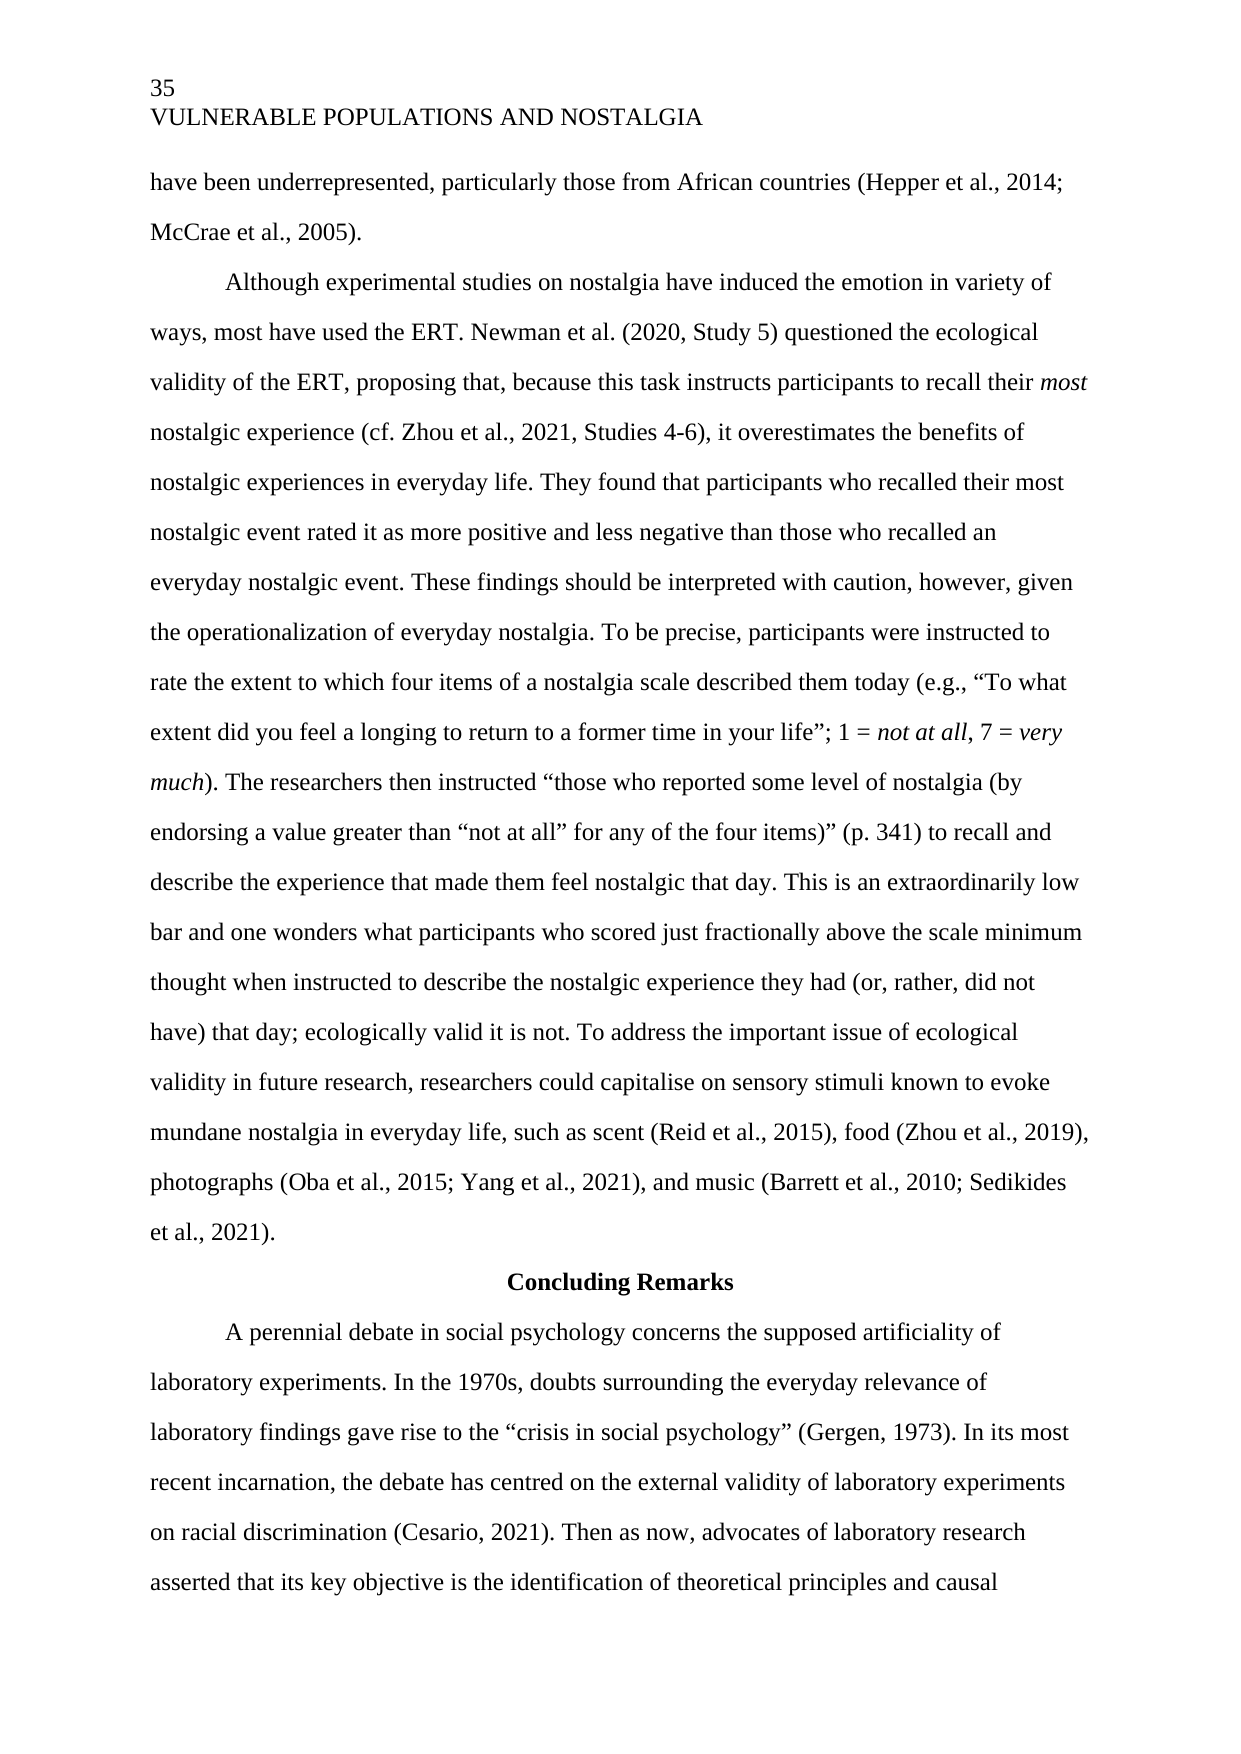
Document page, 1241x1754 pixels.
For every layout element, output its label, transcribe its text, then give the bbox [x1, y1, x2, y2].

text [150, 150, 1090, 250]
text Concluding Remarks [150, 1250, 1090, 1300]
text Although experimental studies on nostalgia have induced the emotion in variety of ways, most have used the ERT. Newman et al. (2020, Study 5) questioned the ecological validity of the ERT, proposing that, because this task instructs participants to recall their most nostalgic experience (cf. Zhou et al., 2021, Studies 4-6), it overestimates the benefits of nostalgic experiences in everyday life. They found that participants who recalled their most nostalgic event rated it as more positive and less negative than those who recalled an everyday nostalgic event. These findings should be interpreted with caution, however, given the operationalization of everyday nostalgia. To be precise, participants were instructed to rate the extent to which four items of a nostalgia scale described them today (e.g., “To what extent did you feel a longing to return to a former time in your life”; 1 = not at all, 7 = very much). The researchers then instructed “those who reported some level of nostalgia (by endorsing a value greater than “not at all” for any of the four items)” (p. 341) to recall and describe the experience that made them feel nostalgic that day. This is an extraordinarily low bar and one wonders what participants who scored just fractionally above the scale minimum thought when instructed to describe the nostalgic experience they had (or, rather, did not have) that day; ecologically valid it is not. To address the important issue of ecological validity in future research, researchers could capitalise on sensory stimuli known to evoke mundane nostalgia in everyday life, such as scent (Reid et al., 2015), food (Zhou et al., 2019), photographs (Oba et al., 2015; Yang et al., 2021), and music (Barrett et al., 2010; Sedikides et al., 2021). [150, 250, 1090, 1250]
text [150, 1300, 1090, 1600]
